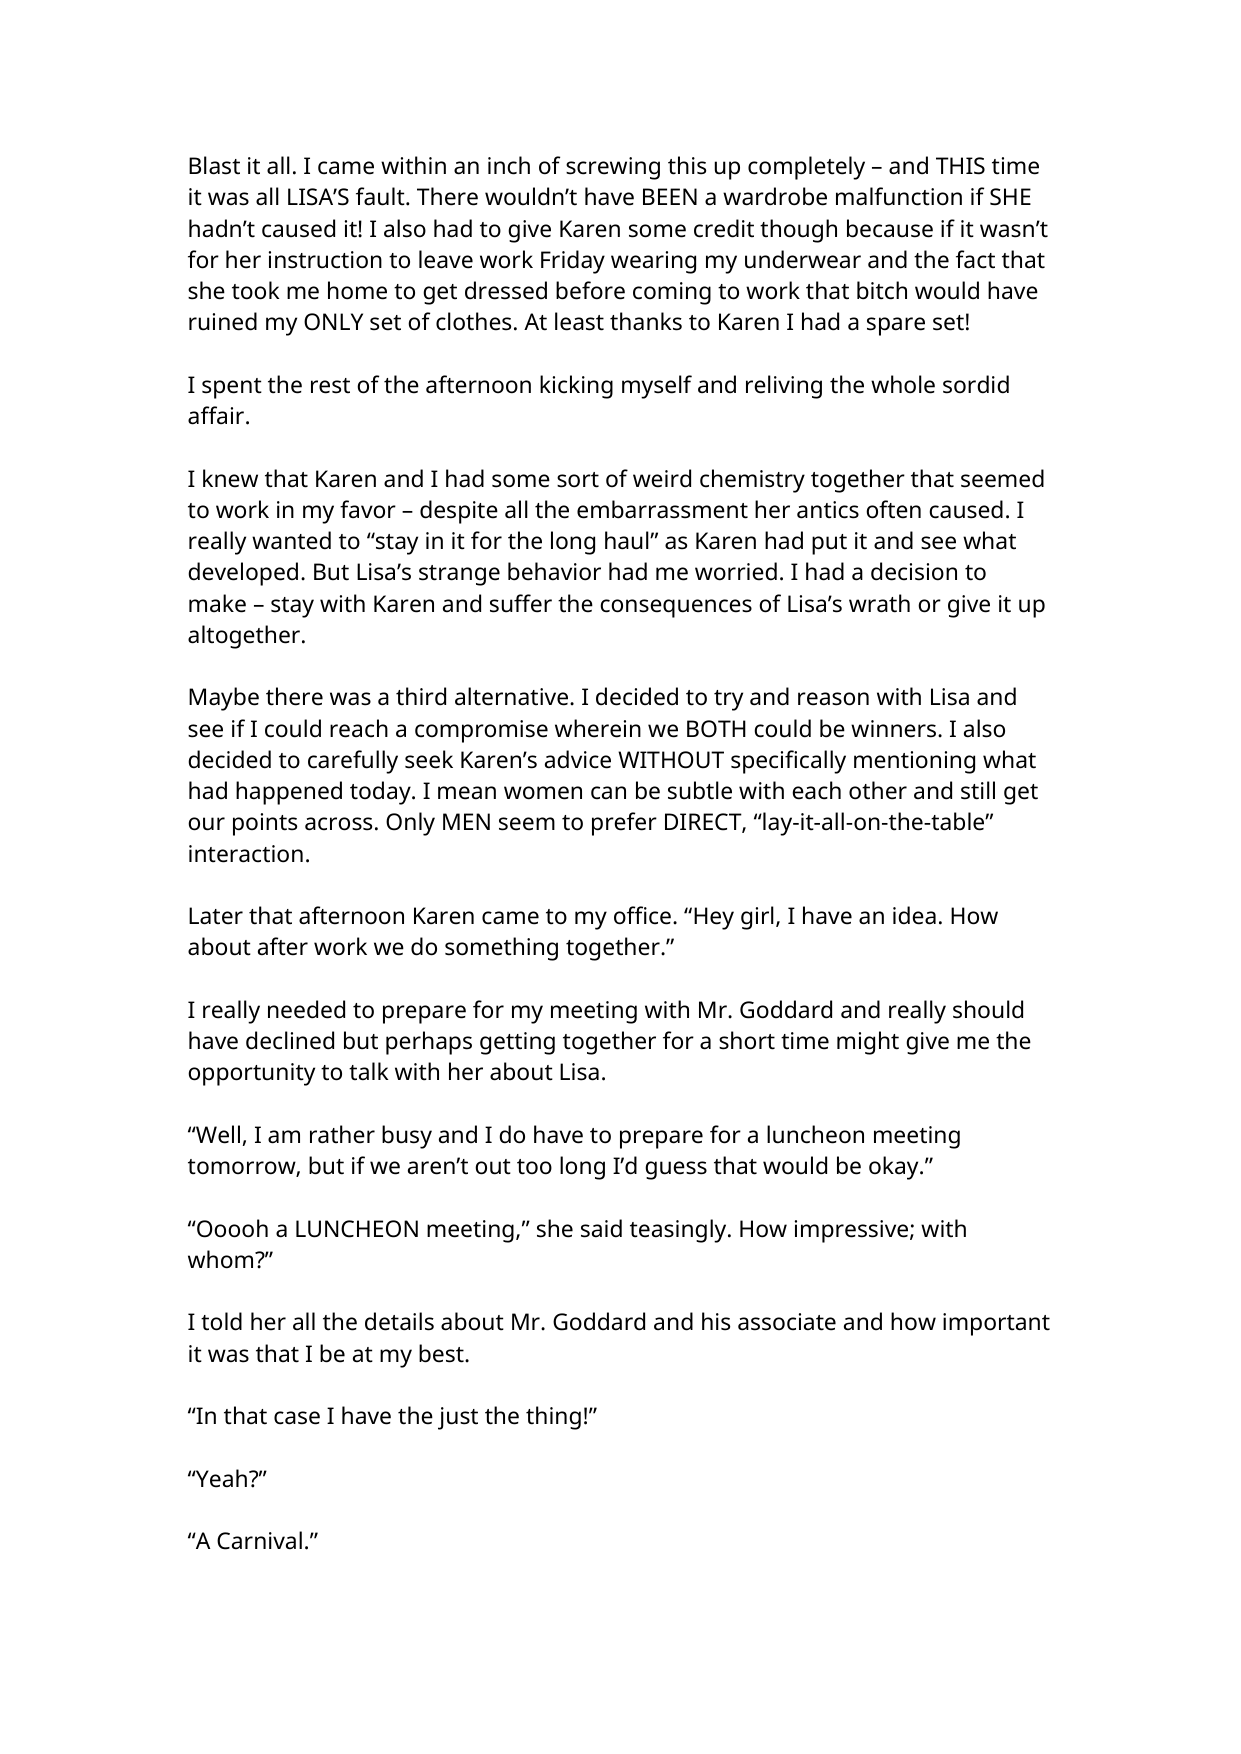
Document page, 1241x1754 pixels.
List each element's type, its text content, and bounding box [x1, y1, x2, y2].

text “Ooooh a LUNCHEON meeting,” she said teasingly. How impressive; with whom?” [187, 1212, 1053, 1275]
text Later that afternoon Karen came to my office. “Hey girl, I have an idea. How about after work we do something together.” [187, 900, 1053, 962]
text I spent the rest of the afternoon kicking myself and reliving the whole sordid affair. [187, 369, 1053, 431]
text “In that case I have the just the thing!” [187, 1400, 1053, 1431]
text Maybe there was a third alternative. I decided to try and reason with Lisa and see if I could reach a compromise wherein we BOTH could be winners. I also decided to carefully seek Karen’s advice WITHOUT specifically mentioning what had happened today. I mean women can be subtle with each other and still get our points across. Only MEN seem to prefer DIRECT, “lay-it-all-on-the-table” interaction. [187, 681, 1053, 869]
text “Well, I am rather busy and I do have to prepare for a luncheon meeting tomorrow, but if we aren’t out too long I’d guess that would be okay.” [187, 1119, 1053, 1181]
text I knew that Karen and I had some sort of weird chemistry together that seemed to work in my favor – despite all the embarrassment her antics often caused. I really wanted to “stay in it for the long haul” as Karen had put it and see what developed. But Lisa’s strange behavior had me worried. I had a decision to make – stay with Karen and suffer the consequences of Lisa’s wrath or give it up altogether. [187, 462, 1053, 650]
text “A Carnival.” [187, 1525, 1053, 1556]
text I really needed to prepare for my meeting with Mr. Goddard and really should have declined but perhaps getting together for a short time might give me the opportunity to talk with her about Lisa. [187, 994, 1053, 1087]
text I told her all the details about Mr. Goddard and his associate and how important it was that I be at my best. [187, 1306, 1053, 1369]
text Blast it all. I came within an inch of screwing this up completely – and THIS time it was all LISA’S fault. There wouldn’t have BEEN a wardrobe malfunction if SHE hadn’t caused it! I also had to give Karen some credit though because if it wasn’t for her instruction to leave work Friday wearing my underwear and the fact that she took me home to get dressed before coming to work that bitch would have ruined my ONLY set of clothes. At least thanks to Karen I had a spare set! [187, 150, 1053, 337]
text “Yeah?” [187, 1462, 1053, 1494]
